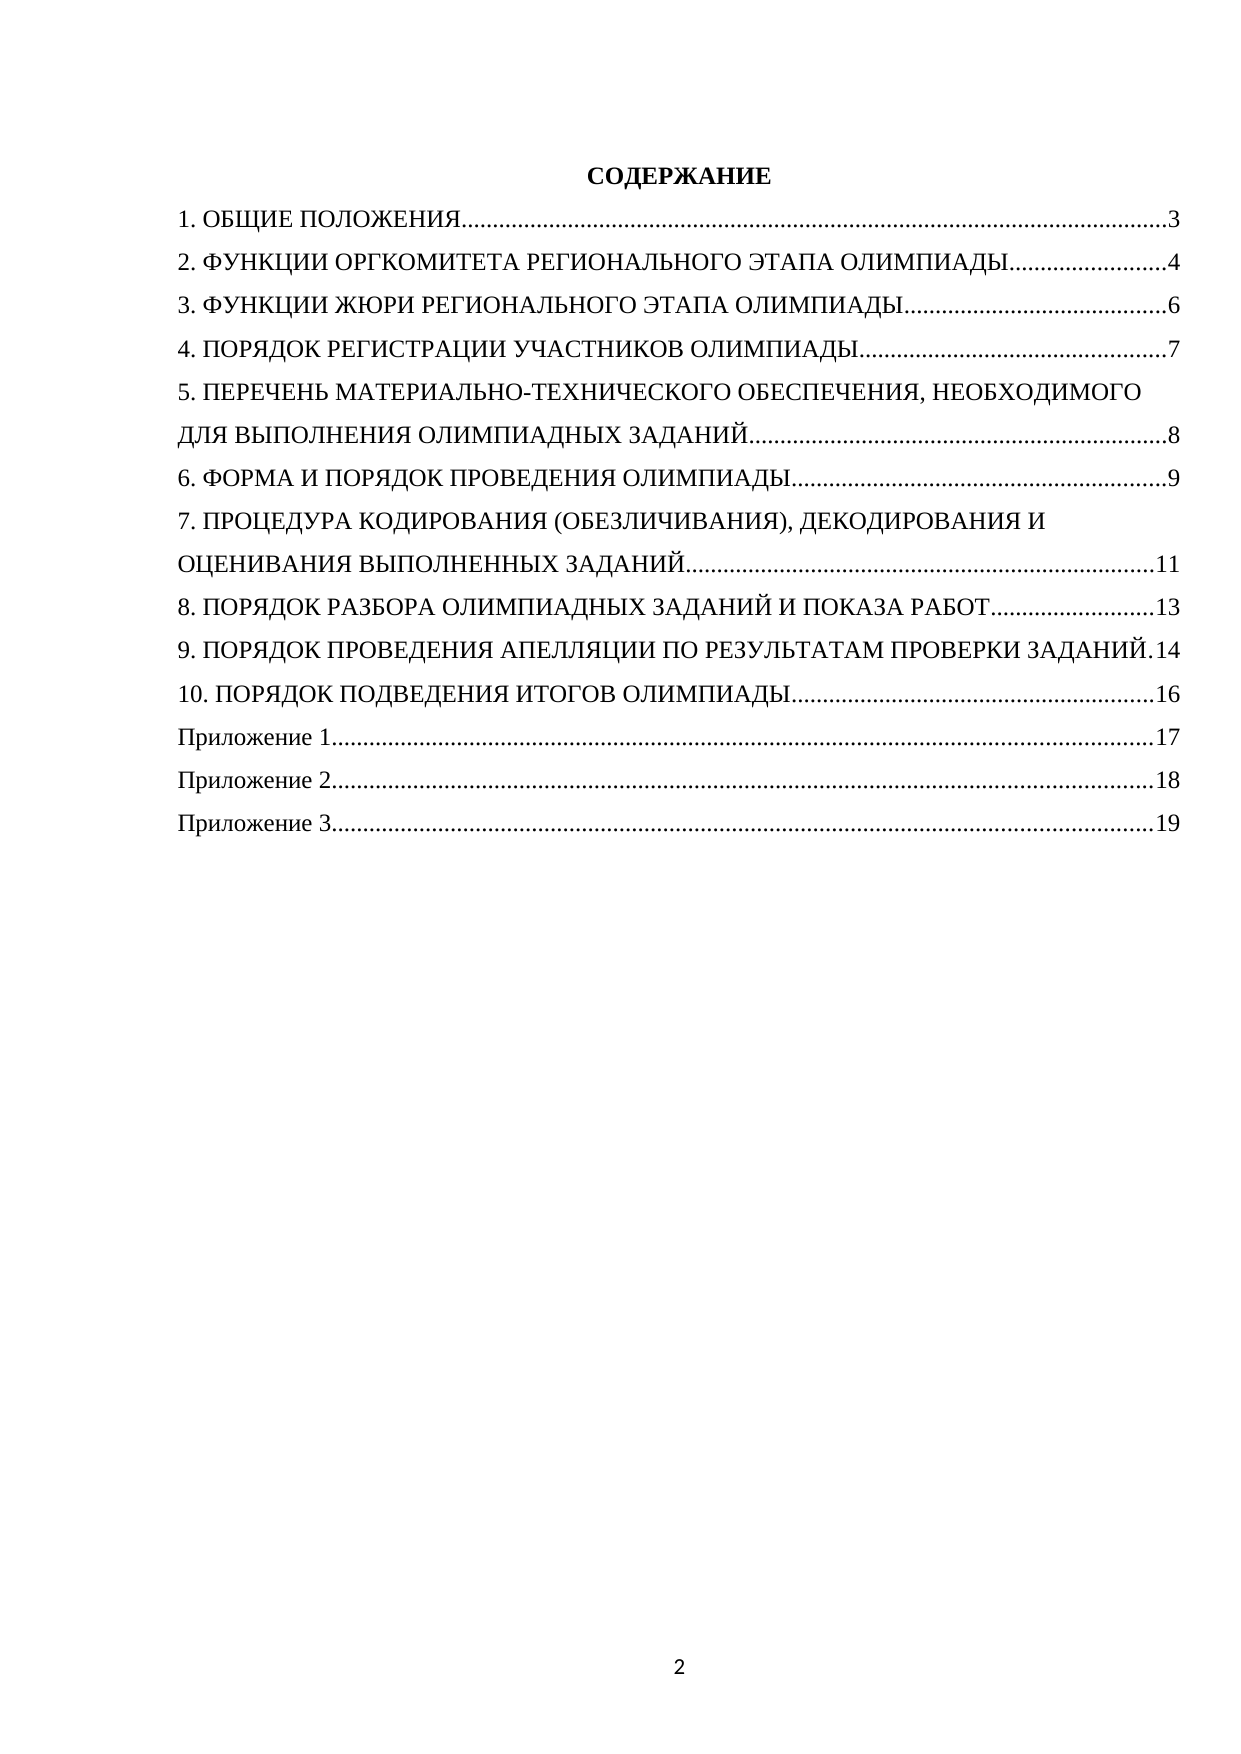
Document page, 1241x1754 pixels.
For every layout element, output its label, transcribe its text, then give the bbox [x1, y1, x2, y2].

text СОДЕРЖАНИЕ [177, 161, 1181, 190]
text 4. ПОРЯДОК РЕГИСТРАЦИИ УЧАСТНИКОВ ОЛИМПИАДЫ 7 [177, 334, 1181, 362]
text Приложение 1 17 [177, 722, 1181, 751]
text Приложение 2 18 [177, 765, 1181, 794]
text Приложение 3 19 [177, 808, 1181, 837]
text 6. ФОРМА И ПОРЯДОК ПРОВЕДЕНИЯ ОЛИМПИАДЫ 9 [177, 463, 1181, 492]
text 2. ФУНКЦИИ ОРГКОМИТЕТА РЕГИОНАЛЬНОГО ЭТАПА ОЛИМПИАДЫ 4 [177, 247, 1181, 276]
text 5. ПЕРЕЧЕНЬ МАТЕРИАЛЬНО-ТЕХНИЧЕСКОГО ОБЕСПЕЧЕНИЯ, НЕОБХОДИМОГО ДЛЯ ВЫПОЛНЕНИЯ ОЛИМПИАДНЫХ ЗАДАНИЙ 8 [177, 377, 1181, 449]
text 10. ПОРЯДОК ПОДВЕДЕНИЯ ИТОГОВ ОЛИМПИАДЫ 16 [177, 679, 1181, 707]
text 3. ФУНКЦИИ ЖЮРИ РЕГИОНАЛЬНОГО ЭТАПА ОЛИМПИАДЫ 6 [177, 291, 1181, 319]
text 8. ПОРЯДОК РАЗБОРА ОЛИМПИАДНЫХ ЗАДАНИЙ И ПОКАЗА РАБОТ 13 [177, 592, 1181, 621]
text 7. ПРОЦЕДУРА КОДИРОВАНИЯ (ОБЕЗЛИЧИВАНИЯ), ДЕКОДИРОВАНИЯ И ОЦЕНИВАНИЯ ВЫПОЛНЕННЫХ ЗАДАНИЙ 11 [177, 506, 1181, 578]
text 1. ОБЩИЕ ПОЛОЖЕНИЯ 3 [177, 204, 1181, 233]
text 9. ПОРЯДОК ПРОВЕДЕНИЯ АПЕЛЛЯЦИИ ПО РЕЗУЛЬТАТАМ ПРОВЕРКИ ЗАДАНИЙ 14 [177, 636, 1181, 664]
